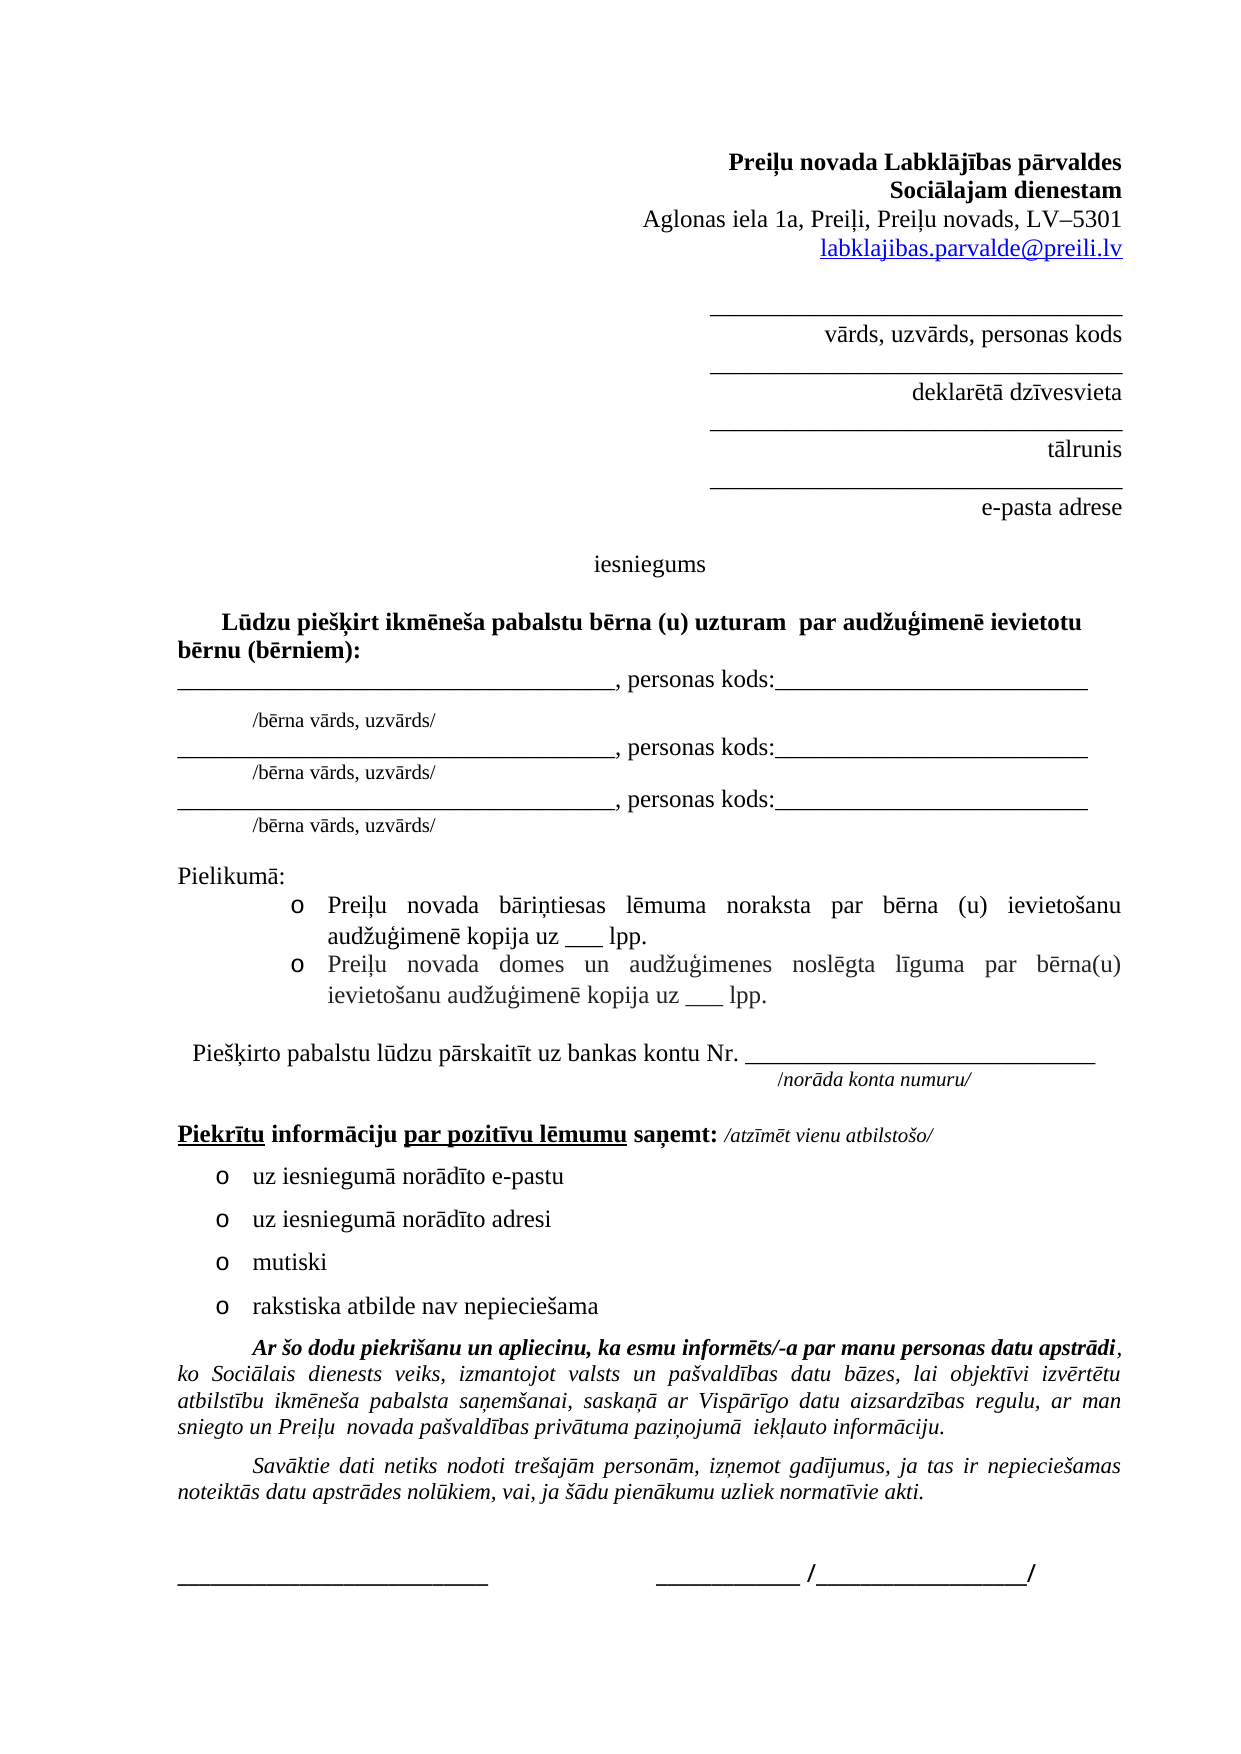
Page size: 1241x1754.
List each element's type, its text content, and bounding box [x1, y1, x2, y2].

text Aglonas iela 1a, Preiļi, Preiļu novads, LV–5301 [177, 204, 1122, 233]
text ___________________________________, personas kods:_________________________ [177, 732, 1122, 760]
list Preiļu novada bāriņtiesas lēmuma noraksta par bērna (u) ievietošanu audžuģimenē kopija uz ___ lpp. [290, 890, 1122, 949]
text /bērna vārds, uzvārds/ [177, 813, 1122, 837]
text Ar šo dodu piekrišanu un apliecinu, ka esmu informēts/-a par manu personas datu apstrādi, ko Sociālais dienests veiks, izmantojot valsts un pašvaldības datu bāzes, lai objektīvi izvērtētu atbilstību ikmēneša pabalsta saņemšanai, saskaņā ar Vispārīgo datu aizsardzības regulu, ar man sniegto un Preiļu novada pašvaldības privātuma paziņojumā iekļauto informāciju. [177, 1334, 1122, 1439]
text tālrunis [177, 434, 1122, 463]
text /bērna vārds, uzvārds/ [177, 760, 1122, 784]
text iesniegums [177, 549, 1122, 578]
list mutiski [215, 1247, 1122, 1278]
text /norāda konta numuru/ [87, 1067, 1122, 1091]
text Sociālajam dienestam [177, 176, 1122, 204]
list Piešķirto pabalstu lūdzu pārskaitīt uz bankas kontu Nr. ____________________________ [192, 1038, 1143, 1067]
text ___________________________________, personas kods:_________________________ [177, 784, 1122, 813]
text vārds, uzvārds, personas kods [177, 319, 1122, 348]
list Preiļu novada domes un audžuģimenes noslēgta līguma par bērna(u) ievietošanu audžuģimenē kopija uz ___ lpp. [290, 949, 1122, 1009]
text Lūdzu piešķirt ikmēneša pabalstu bērna (u) uzturam par audžuģimenē ievietotu bērnu (bērniem): [177, 607, 1147, 664]
text Preiļu novada Labklājības pārvaldes [177, 147, 1122, 176]
text ___________________________________, personas kods:_________________________ [177, 664, 1122, 693]
text Savāktie dati netiks nodoti trešajām personām, izņemot gadījumus, ja tas ir nepieciešamas noteiktās datu apstrādes nolūkiem, vai, ja šādu pienākumu uzliek normatīvie akti. [177, 1452, 1122, 1505]
text _________________________________ [177, 406, 1122, 434]
list rakstiska atbilde nav nepieciešama [215, 1291, 1122, 1322]
text e-pasta adrese [177, 492, 1122, 521]
text deklarētā dzīvesvieta [177, 377, 1122, 406]
list uz iesniegumā norādīto adresi [215, 1204, 1122, 1235]
text Pielikumā: [177, 861, 1122, 890]
text _________________________________ [177, 463, 1122, 492]
text Piekrītu informāciju par pozitīvu lēmumu saņemt: /atzīmēt vienu atbilstošo/ [177, 1119, 1122, 1148]
list uz iesniegumā norādīto e-pastu [215, 1161, 1122, 1192]
text /bērna vārds, uzvārds/ [177, 707, 1122, 732]
text labklajibas.parvalde@preili.lv [177, 233, 1122, 262]
text _________________________________ [177, 291, 1122, 319]
text ____________________________ _____________ /___________________/ [177, 1556, 1187, 1590]
text _________________________________ [177, 348, 1122, 377]
